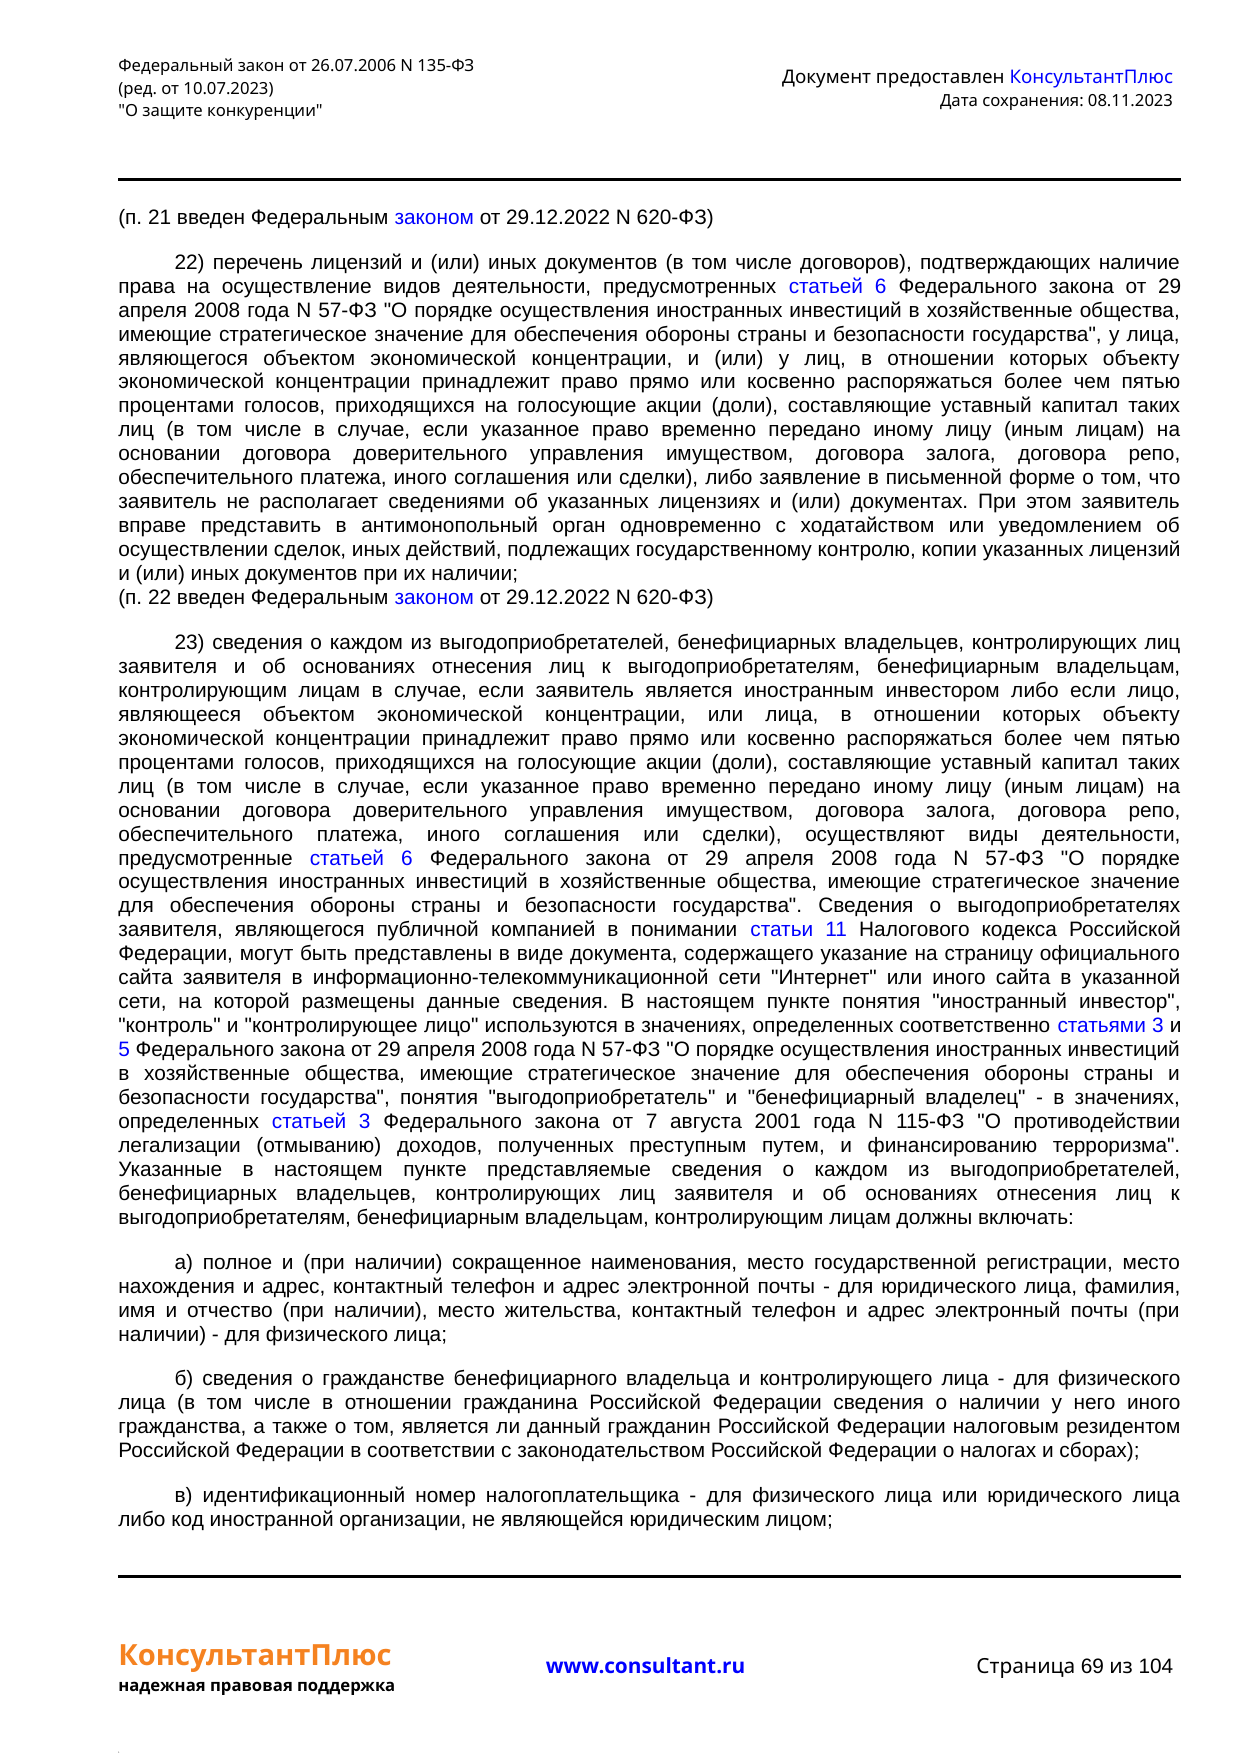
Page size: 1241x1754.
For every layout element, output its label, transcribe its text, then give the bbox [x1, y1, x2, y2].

text а) полное и (при наличии) сокращенное наименования, место государственной регистрации, место нахождения и адрес, контактный телефон и адрес электронной почты - для юридического лица, фамилия, имя и отчество (при наличии), место жительства, контактный телефон и адрес электронный почты (при наличии) - для физического лица; [118, 1249, 1181, 1345]
text 22) перечень лицензий и (или) иных документов (в том числе договоров), подтверждающих наличие права на осуществление видов деятельности, предусмотренных статьей 6 Федерального закона от 29 апреля 2008 года N 57-ФЗ "О порядке осуществления иностранных инвестиций в хозяйственные общества, имеющие стратегическое значение для обеспечения обороны страны и безопасности государства", у лица, являющегося объектом экономической концентрации, и (или) у лиц, в отношении которых объекту экономической концентрации принадлежит право прямо или косвенно распоряжаться более чем пятью процентами голосов, приходящихся на голосующие акции (доли), составляющие уставный капитал таких лиц (в том числе в случае, если указанное право временно передано иному лицу (иным лицам) на основании договора доверительного управления имуществом, договора залога, договора репо, обеспечительного платежа, иного соглашения или сделки), либо заявление в письменной форме о том, что заявитель не располагает сведениями об указанных лицензиях и (или) документах. При этом заявитель вправе представить в антимонопольный орган одновременно с ходатайством или уведомлением об осуществлении сделок, иных действий, подлежащих государственному контролю, копии указанных лицензий и (или) иных документов при их наличии; [118, 249, 1181, 585]
text (п. 22 введен Федеральным законом от 29.12.2022 N 620-ФЗ) [118, 585, 1181, 609]
text 23) сведения о каждом из выгодоприобретателей, бенефициарных владельцев, контролирующих лиц заявителя и об основаниях отнесения лиц к выгодоприобретателям, бенефициарным владельцам, контролирующим лицам в случае, если заявитель является иностранным инвестором либо если лицо, являющееся объектом экономической концентрации, или лица, в отношении которых объекту экономической концентрации принадлежит право прямо или косвенно распоряжаться более чем пятью процентами голосов, приходящихся на голосующие акции (доли), составляющие уставный капитал таких лиц (в том числе в случае, если указанное право временно передано иному лицу (иным лицам) на основании договора доверительного управления имуществом, договора залога, договора репо, обеспечительного платежа, иного соглашения или сделки), осуществляют виды деятельности, предусмотренные статьей 6 Федерального закона от 29 апреля 2008 года N 57-ФЗ "О порядке осуществления иностранных инвестиций в хозяйственные общества, имеющие стратегическое значение для обеспечения обороны страны и безопасности государства". Сведения о выгодоприобретателях заявителя, являющегося публичной компанией в понимании статьи 11 Налогового кодекса Российской Федерации, могут быть представлены в виде документа, содержащего указание на страницу официального сайта заявителя в информационно-телекоммуникационной сети "Интернет" или иного сайта в указанной сети, на которой размещены данные сведения. В настоящем пункте понятия "иностранный инвестор", "контроль" и "контролирующее лицо" используются в значениях, определенных соответственно статьями 3 и 5 Федерального закона от 29 апреля 2008 года N 57-ФЗ "О порядке осуществления иностранных инвестиций в хозяйственные общества, имеющие стратегическое значение для обеспечения обороны страны и безопасности государства", понятия "выгодоприобретатель" и "бенефициарный владелец" - в значениях, определенных статьей 3 Федерального закона от 7 августа 2001 года N 115-ФЗ "О противодействии легализации (отмыванию) доходов, полученных преступным путем, и финансированию терроризма". Указанные в настоящем пункте представляемые сведения о каждом из выгодоприобретателей, бенефициарных владельцев, контролирующих лиц заявителя и об основаниях отнесения лиц к выгодоприобретателям, бенефициарным владельцам, контролирующим лицам должны включать: [118, 630, 1181, 1229]
text (п. 21 введен Федеральным законом от 29.12.2022 N 620-ФЗ) [118, 205, 1181, 229]
text в) идентификационный номер налогоплательщика - для физического лица или юридического лица либо код иностранной организации, не являющейся юридическим лицом; [118, 1483, 1181, 1531]
text б) сведения о гражданстве бенефициарного владельца и контролирующего лица - для физического лица (в том числе в отношении гражданина Российской Федерации сведения о наличии у него иного гражданства, а также о том, является ли данный гражданин Российской Федерации налоговым резидентом Российской Федерации в соответствии с законодательством Российской Федерации о налогах и сборах); [118, 1366, 1181, 1462]
